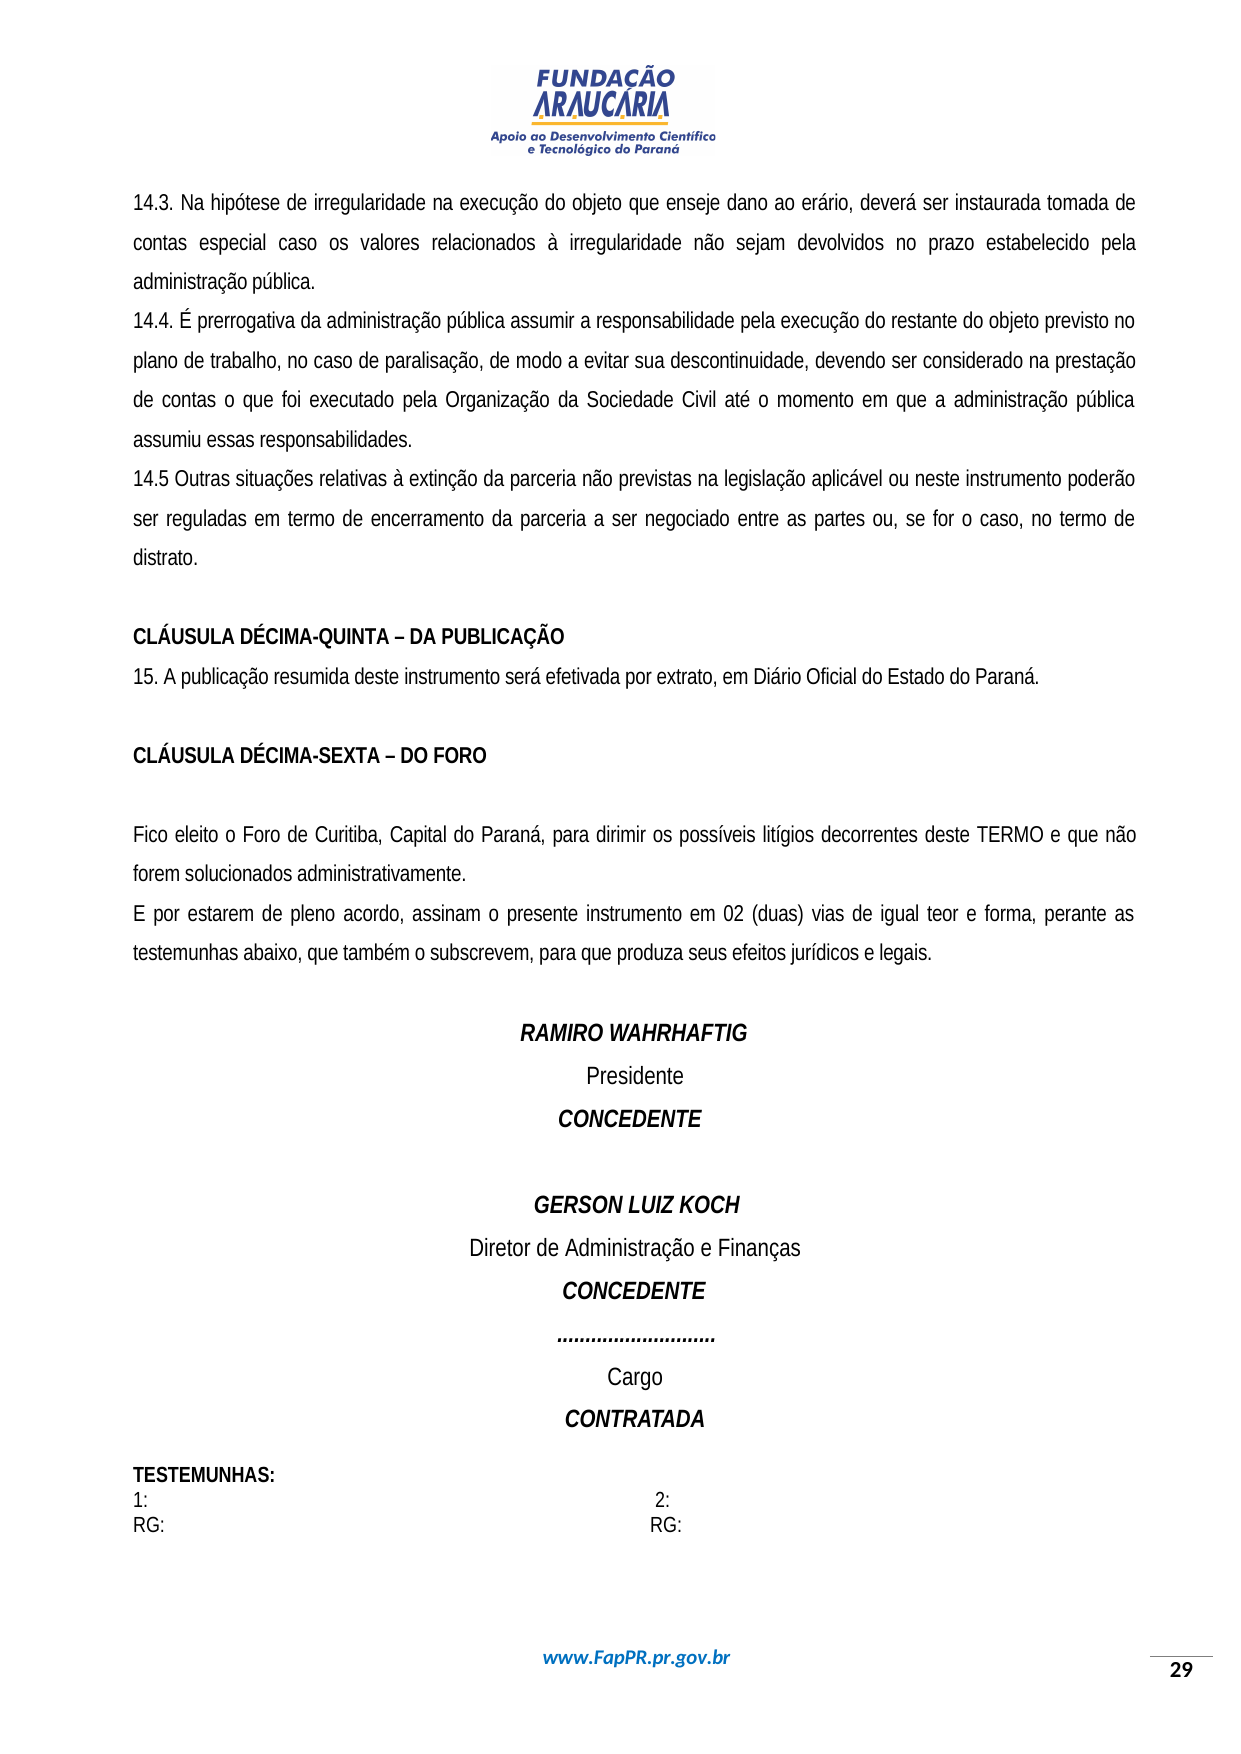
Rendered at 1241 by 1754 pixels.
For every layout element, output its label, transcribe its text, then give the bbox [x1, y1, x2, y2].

text 1: 2: [133, 1487, 1137, 1512]
text TESTEMUNHAS: [133, 1462, 1137, 1487]
text E por estarem de pleno acordo, assinam o presente instrumento em 02 (duas) vias de igual teor e forma, perante as testemunhas abaixo, que também o subscrevem, para que produza seus efeitos jurídicos e legais. [133, 899, 1137, 965]
text RAMIRO WAHRHAFTIG [133, 1018, 1137, 1047]
text CONTRATADA [133, 1404, 1137, 1433]
text GERSON LUIZ KOCH [133, 1190, 1137, 1218]
text Fico eleito o Foro de Curitiba, Capital do Paraná, para dirimir os possíveis litígios decorrentes deste TERMO e que não forem solucionados administrativamente. [133, 821, 1137, 886]
text 14.3. Na hipótese de irregularidade na execução do objeto que enseje dano ao erário, deverá ser instaurada tomada de contas especial caso os valores relacionados à irregularidade não sejam devolvidos no prazo estabelecido pela administração pública. [133, 189, 1137, 294]
text CLÁUSULA DÉCIMA-QUINTA – DA PUBLICAÇÃO [133, 623, 1137, 649]
text RG: RG: [133, 1512, 1137, 1537]
text CONCEDENTE [133, 1104, 1137, 1133]
text Presidente [133, 1061, 1137, 1090]
text 15. A publicação resumida deste instrumento será efetivada por extrato, em Diário Oficial do Estado do Paraná. [133, 663, 1137, 689]
text CONCEDENTE [133, 1276, 1137, 1304]
text Cargo [133, 1361, 1137, 1390]
text ............................ [133, 1318, 1137, 1347]
text CLÁUSULA DÉCIMA-SEXTA – DO FORO [133, 742, 1137, 768]
picture [491, 65, 716, 156]
text Diretor de Administração e Finanças [133, 1233, 1137, 1261]
text 14.4. É prerrogativa da administração pública assumir a responsabilidade pela execução do restante do objeto previsto no plano de trabalho, no caso de paralisação, de modo a evitar sua descontinuidade, devendo ser considerado na prestação de contas o que foi executado pela Organização da Sociedade Civil até o momento em que a administração pública assumiu essas responsabilidades. [133, 307, 1137, 452]
text 14.5 Outras situações relativas à extinção da parceria não previstas na legislação aplicável ou neste instrumento poderão ser reguladas em termo de encerramento da parceria a ser negociado entre as partes ou, se for o caso, no termo de distrato. [133, 465, 1137, 571]
